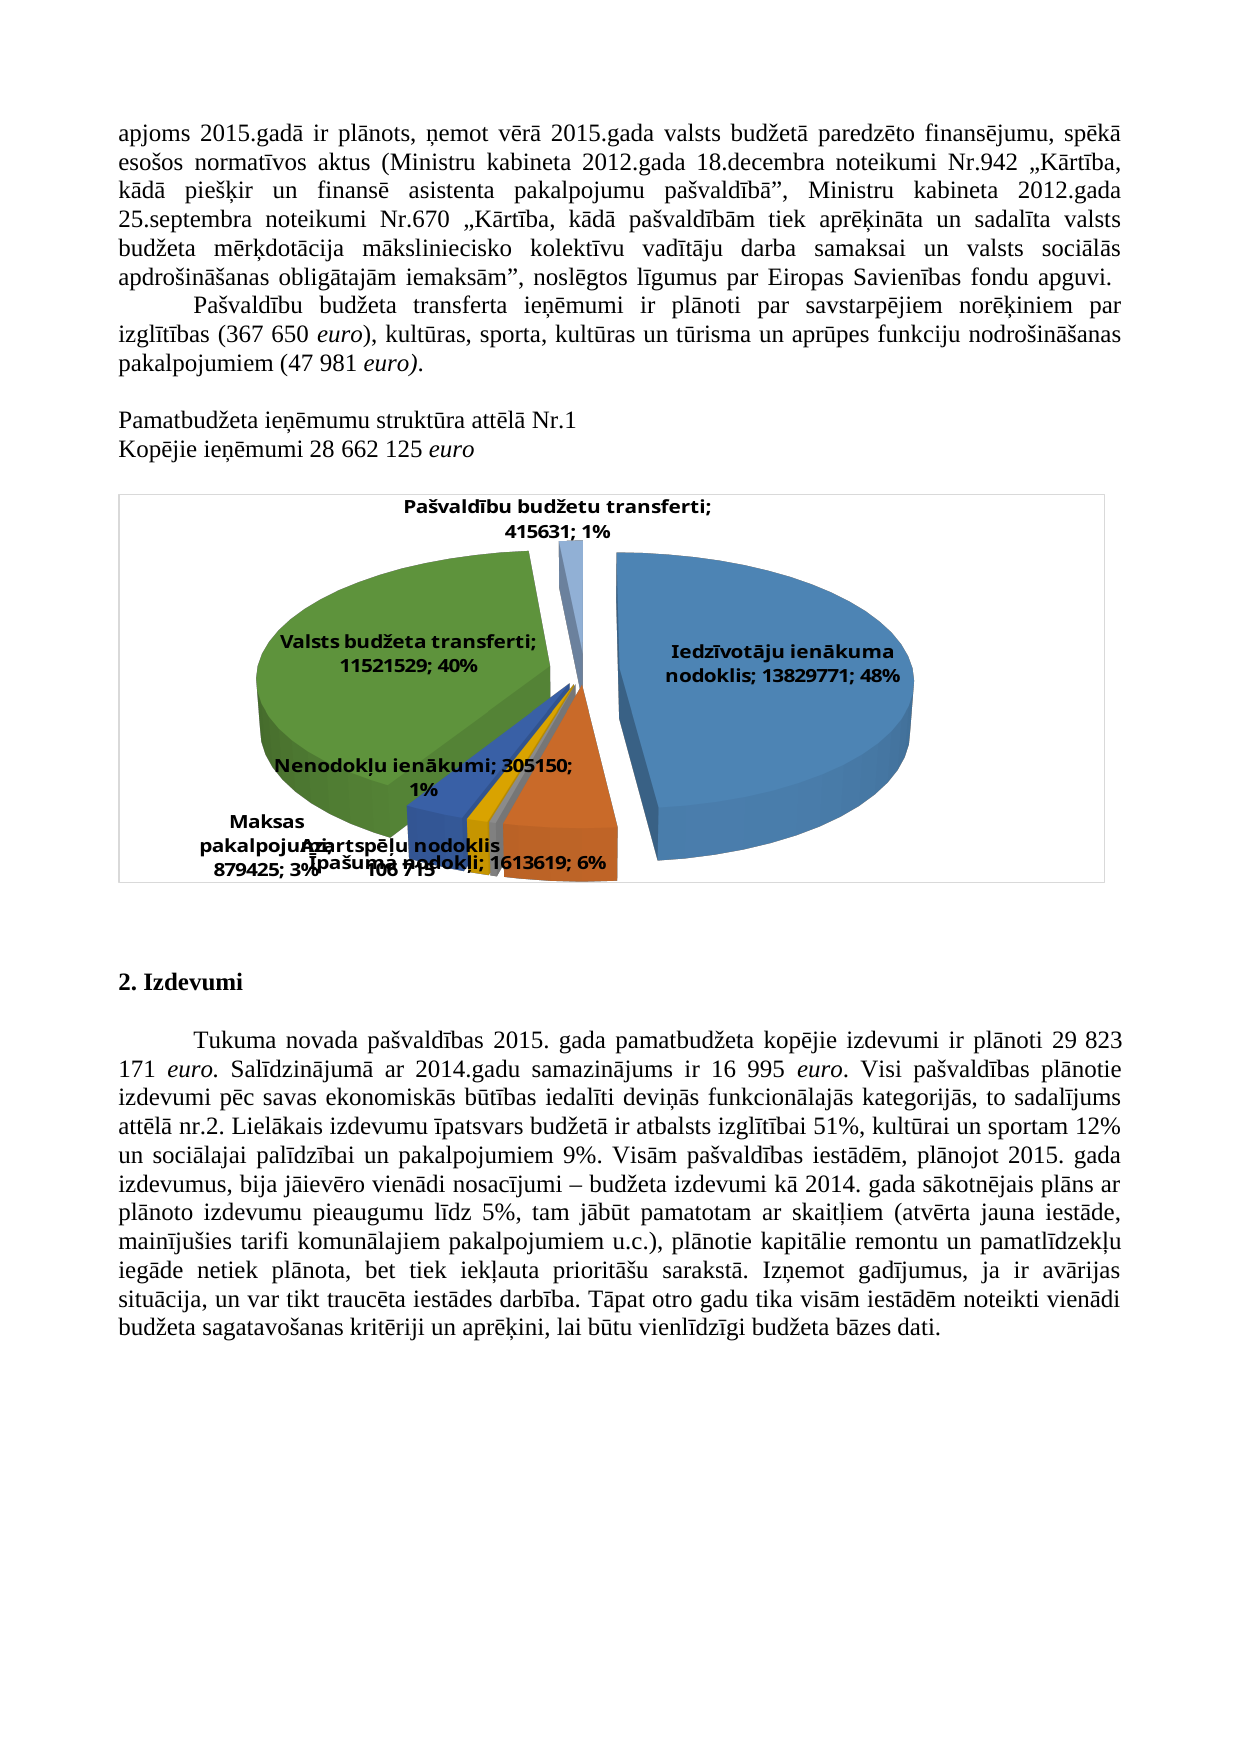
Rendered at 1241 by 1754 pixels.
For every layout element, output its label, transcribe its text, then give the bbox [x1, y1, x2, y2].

text Kopējie ieņēmumi 28 662 125 euro [118, 434, 1122, 463]
text Tukuma novada pašvaldības 2015. gada pamatbudžeta kopējie izdevumi ir plānoti 29 823 171 euro. Salīdzinājumā ar 2014.gadu samazinājums ir 16 995 euro. Visi pašvaldības plānotie izdevumi pēc savas ekonomiskās būtības iedalīti deviņās funkcionālajās kategorijās, to sadalījums attēlā nr.2. Lielākais izdevumu īpatsvars budžetā ir atbalsts izglītībai 51%, kultūrai un sportam 12% un sociālajai palīdzībai un pakalpojumiem 9%. Visām pašvaldības iestādēm, plānojot 2015. gada izdevumus, bija jāievēro vienādi nosacījumi – budžeta izdevumi kā 2014. gada sākotnējais plāns ar plānoto izdevumu pieaugumu līdz 5%, tam jābūt pamatotam ar skaitļiem (atvērta jauna iestāde, mainījušies tarifi komunālajiem pakalpojumiem u.c.), plānotie kapitālie remontu un pamatlīdzekļu iegāde netiek plānota, bet tiek iekļauta prioritāšu sarakstā. Izņemot gadījumus, ja ir avārijas situācija, un var tikt traucēta iestādes darbība. Tāpat otro gadu tika visām iestādēm noteikti vienādi budžeta sagatavošanas kritēriji un aprēķini, lai būtu vienlīdzīgi budžeta bāzes dati. [118, 1025, 1122, 1341]
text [118, 118, 1122, 377]
text 2. Izdevumi [118, 967, 1122, 996]
text Pamatbudžeta ieņēmumu struktūra attēlā Nr.1 [118, 406, 1122, 434]
